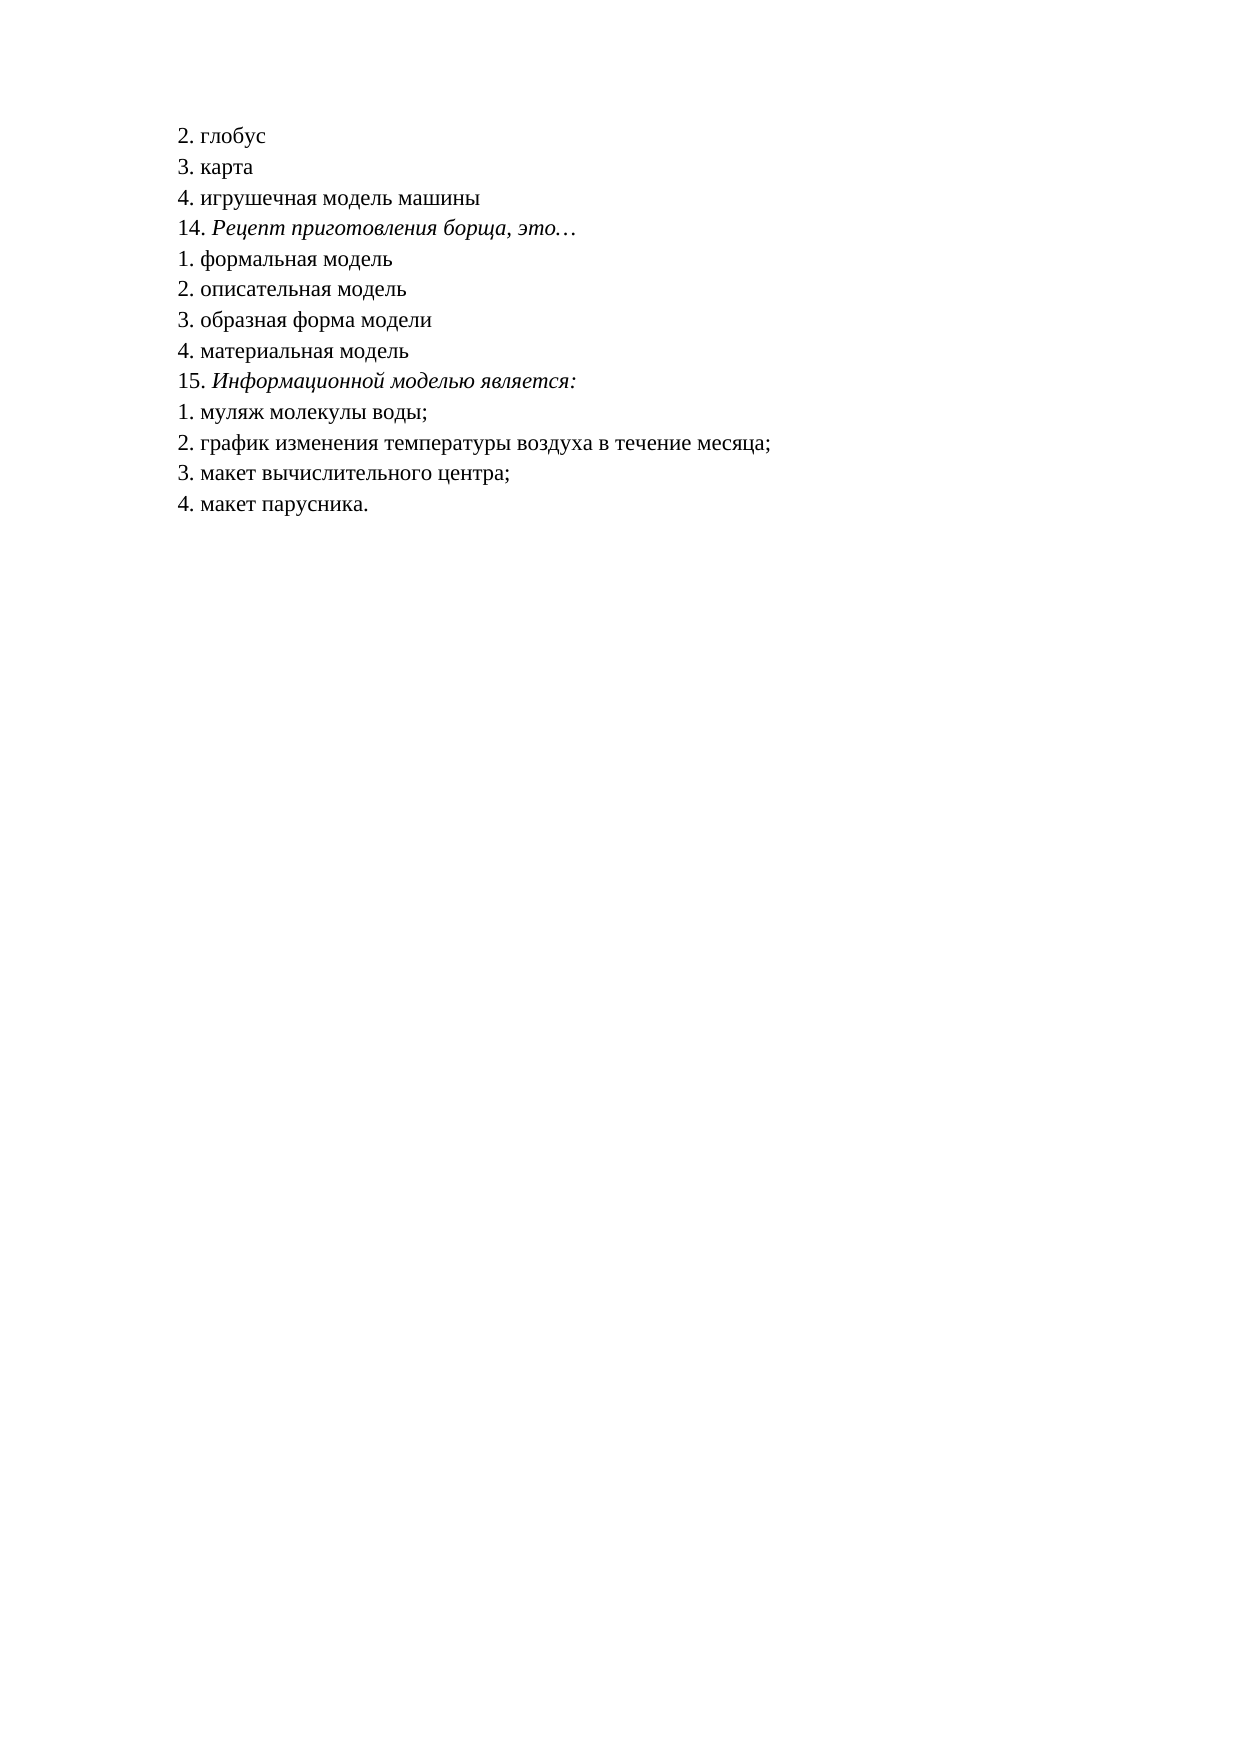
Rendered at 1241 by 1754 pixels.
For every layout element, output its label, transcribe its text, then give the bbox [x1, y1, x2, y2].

text 15. Информационной моделью является: [177, 363, 1152, 394]
text 3. образная форма модели [177, 302, 1152, 332]
text 4. макет парусника. [177, 486, 1152, 516]
text 14. Рецепт приготовления борща, это… [177, 210, 1152, 241]
text 4. игрушечная модель машины [177, 179, 1152, 210]
text 4. материальная модель [177, 332, 1152, 363]
text 1. формальная модель [177, 241, 1152, 271]
text 2. глобус [177, 118, 1152, 149]
text 3. макет вычислительного центра; [177, 455, 1152, 486]
text 2. описательная модель [177, 271, 1152, 302]
text 2. график изменения температуры воздуха в течение месяца; [177, 424, 1152, 455]
text 3. карта [177, 149, 1152, 179]
text 1. муляж молекулы воды; [177, 394, 1152, 424]
